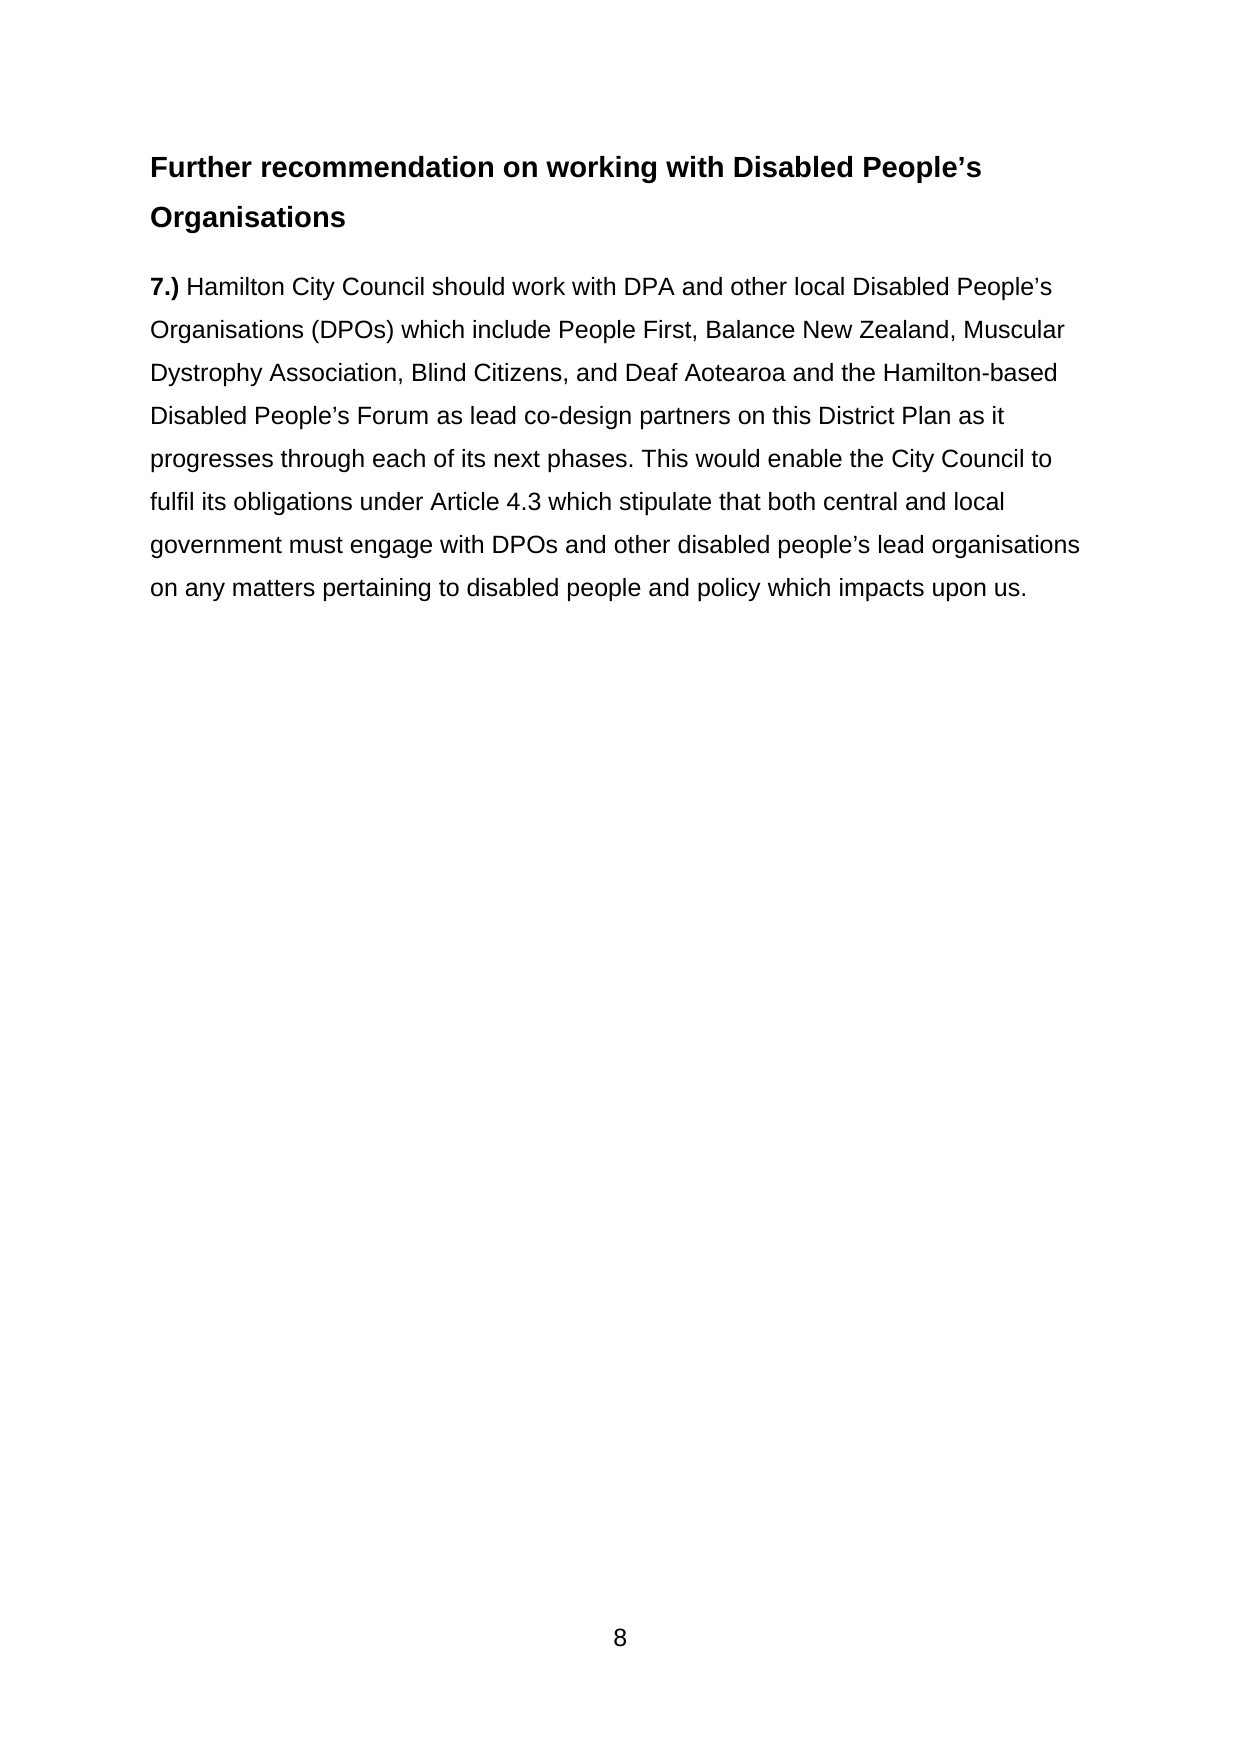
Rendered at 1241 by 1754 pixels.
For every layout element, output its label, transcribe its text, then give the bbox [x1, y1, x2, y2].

text 7.) Hamilton City Council should work with DPA and other local Disabled People’s Organisations (DPOs) which include People First, Balance New Zealand, Muscular Dystrophy Association, Blind Citizens, and Deaf Aotearoa and the Hamilton-based Disabled People’s Forum as lead co-design partners on this District Plan as it progresses through each of its next phases. This would enable the City Council to fulfil its obligations under Article 4.3 which stipulate that both central and local government must engage with DPOs and other disabled people’s lead organisations on any matters pertaining to disabled people and policy which impacts upon us. [150, 271, 1090, 602]
text Further recommendation on working with Disabled People’s Organisations [150, 150, 1090, 234]
